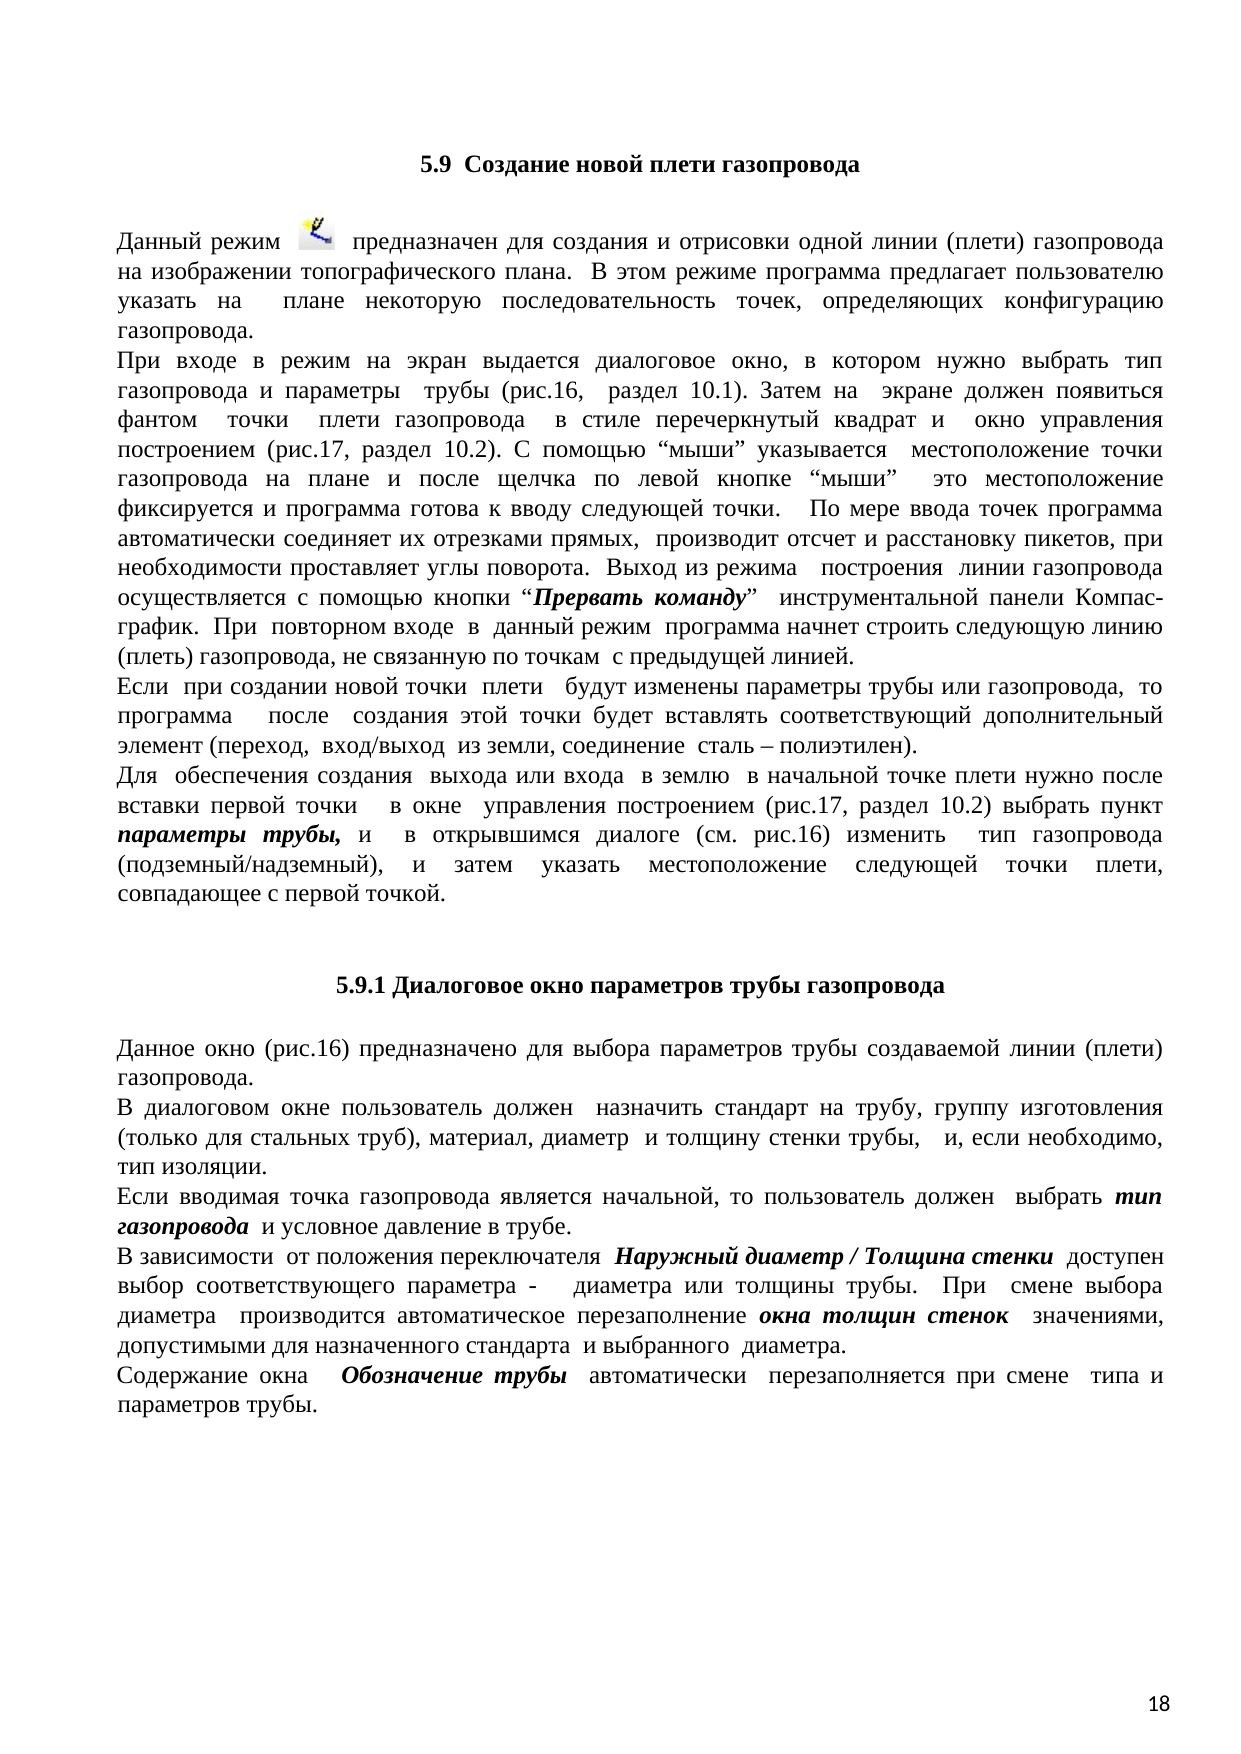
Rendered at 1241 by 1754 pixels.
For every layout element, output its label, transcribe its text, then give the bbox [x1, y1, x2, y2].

text Если вводимая точка газопровода является начальной, то пользователь должен выбрать тип газопровода и условное давление в трубе. [116, 1181, 1164, 1240]
text При входе в режим на экран выдается диалоговое окно, в котором нужно выбрать тип газопровода и параметры трубы (рис.16, раздел 10.1). Затем на экране должен появиться фантом точки плети газопровода в стиле перечеркнутый квадрат и окно управления построением (рис.17, раздел 10.2). С помощью “мыши” указывается местоположение точки газопровода на плане и после щелчка по левой кнопке “мыши” это местоположение фиксируется и программа готова к вводу следующей точки. По мере ввода точек программа автоматически соединяет их отрезками прямых, производит отсчет и расстановку пикетов, при необходимости проставляет углы поворота. Выход из режима построения линии газопровода осуществляется с помощью кнопки “Прервать команду” инструментальной панели Компас-график. При повторном входе в данный режим программа начнет строить следующую линию (плеть) газопровода, не связанную по точкам с предыдущей линией. [116, 345, 1164, 670]
text Для обеспечения создания выхода или входа в землю в начальной точке плети нужно после вставки первой точки в окне управления построением (рис.17, раздел 10.2) выбрать пункт параметры трубы, и в открывшимся диалоге (см. рис.16) изменить тип газопровода (подземный/надземный), и затем указать местоположение следующей точки плети, совпадающее с первой точкой. [116, 760, 1164, 907]
text Содержание окна Обозначение трубы автоматически перезаполняется при смене типа и параметров трубы. [116, 1360, 1164, 1418]
subtitle 5.9 Создание новой плети газопровода [177, 149, 1103, 177]
text В диалоговом окне пользователь должен назначить стандарт на трубу, группу изготовления (только для стальных труб), материал, диаметр и толщину стенки трубы, и, если необходимо, тип изоляции. [116, 1092, 1164, 1180]
text Данный режим предназначен для создания и отрисовки одной линии (плети) газопровода на изображении топографического плана. В этом режиме программа предлагает пользователю указать на плане некоторую последовательность точек, определяющих конфигурацию газопровода. [116, 211, 1164, 344]
picture [298, 210, 335, 250]
subtitle 5.9.1 Диалоговое окно параметров трубы газопровода [177, 971, 1103, 999]
text Данное окно (рис.16) предназначено для выбора параметров трубы создаваемой линии (плети) газопровода. [116, 1033, 1164, 1091]
text В зависимости от положения переключателя Наружный диаметр / Толщина стенки доступен выбор соответствующего параметра - диаметра или толщины трубы. При смене выбора диаметра производится автоматическое перезаполнение окна толщин стенок значениями, допустимыми для назначенного стандарта и выбранного диаметра. [116, 1241, 1164, 1358]
text Если при создании новой точки плети будут изменены параметры трубы или газопровода, то программа после создания этой точки будет вставлять соответствующий дополнительный элемент (переход, вход/выход из земли, соединение сталь – полиэтилен). [116, 671, 1164, 759]
